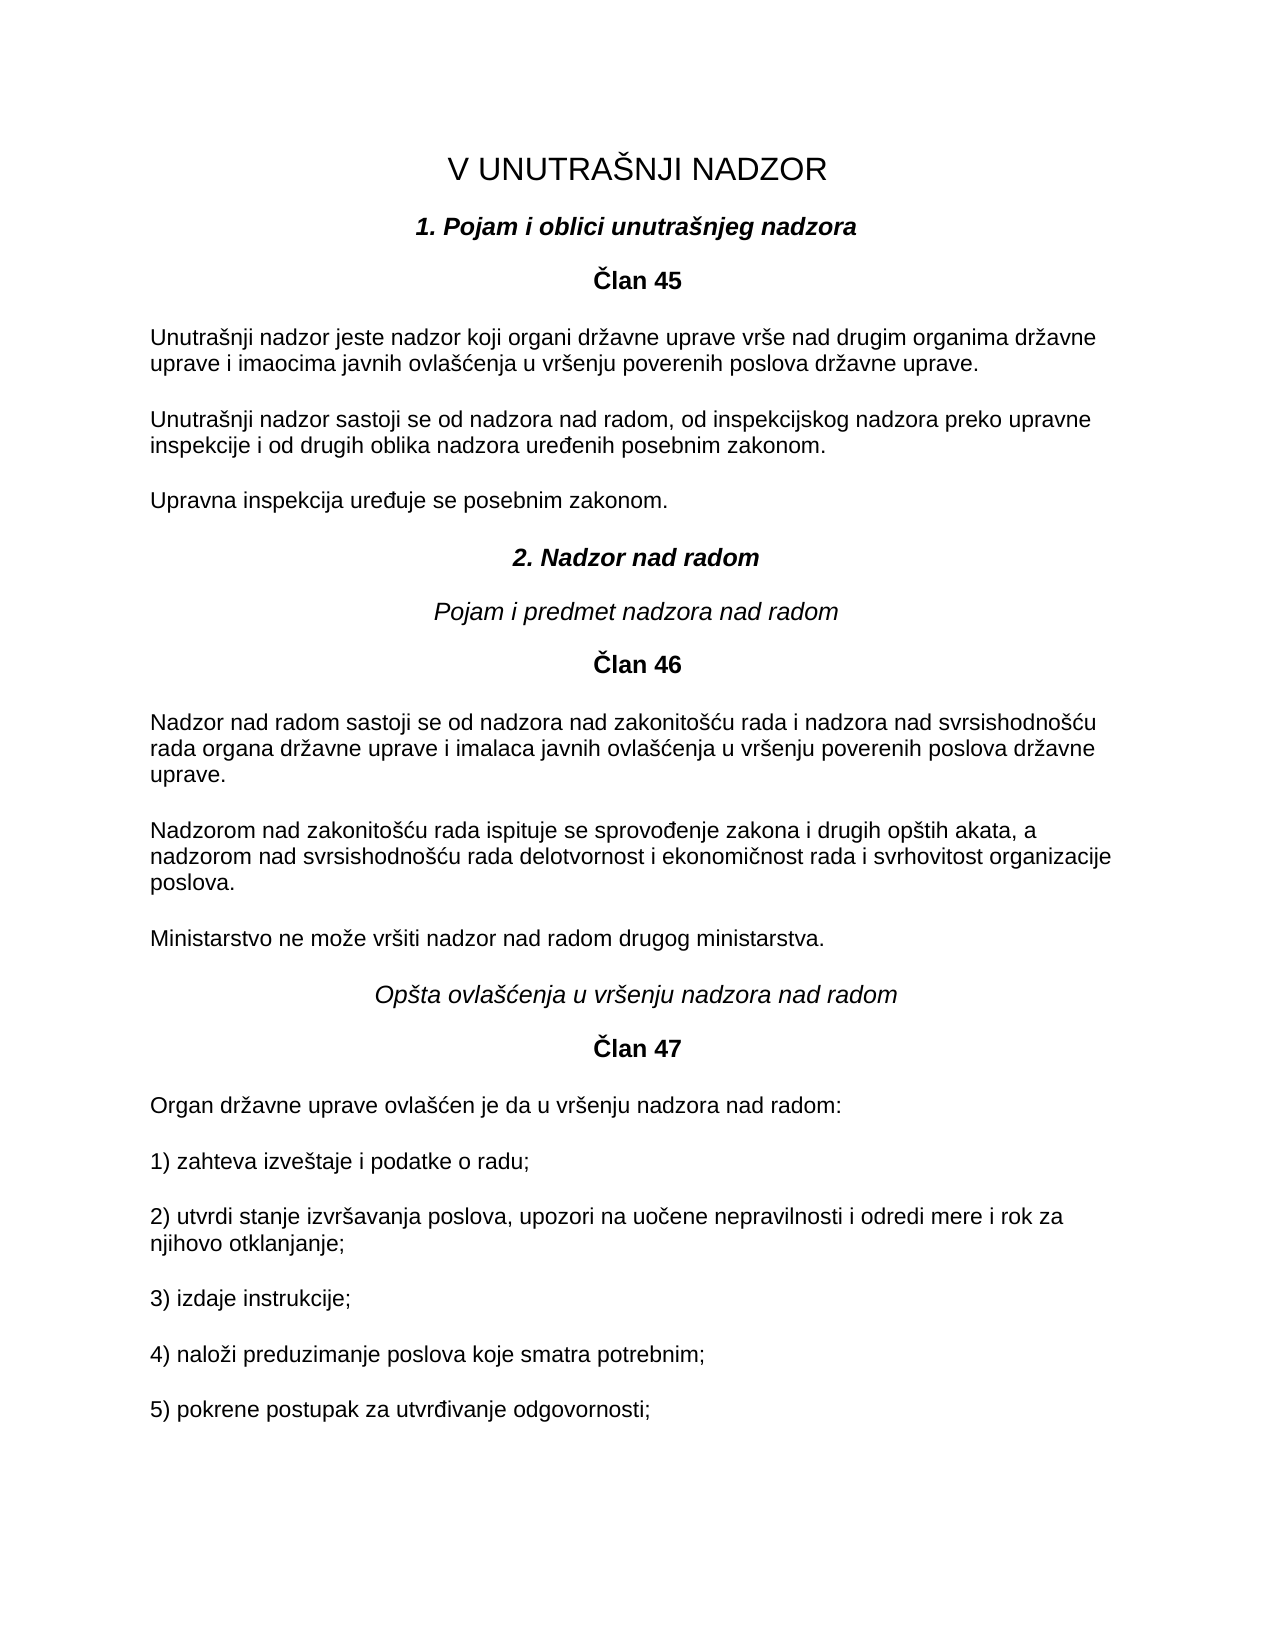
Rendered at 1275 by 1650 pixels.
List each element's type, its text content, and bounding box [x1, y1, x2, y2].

text 2) utvrdi stanje izvršavanja poslova, upozori na uočene nepravilnosti i odredi mere i rok za njihovo otklanjanje; [150, 1203, 1125, 1256]
text Organ državne uprave ovlašćen je da u vršenju nadzora nad radom: [150, 1092, 1125, 1118]
text V UNUTRAŠNJI NADZOR [150, 150, 1125, 187]
text Član 45 [150, 266, 1125, 294]
text Opšta ovlašćenja u vršenju nadzora nad radom [150, 980, 1125, 1009]
text 3) izdaje instrukcije; [150, 1285, 1125, 1311]
text Ministarstvo ne može vršiti nadzor nad radom drugog ministarstva. [150, 925, 1125, 951]
text Nadzorom nad zakonitošću rada ispituje se sprovođenje zakona i drugih opštih akata, a nadzorom nad svrsishodnošću rada delotvornost i ekonomičnost rada i svrhovitost organizacije poslova. [150, 817, 1125, 896]
text 1) zahteva izveštaje i podatke o radu; [150, 1148, 1125, 1174]
text Upravna inspekcija uređuje se posebnim zakonom. [150, 487, 1125, 514]
text 5) pokrene postupak za utvrđivanje odgovornosti; [150, 1396, 1125, 1422]
text 4) naloži preduzimanje poslova koje smatra potrebnim; [150, 1341, 1125, 1367]
text Član 47 [150, 1034, 1125, 1063]
text Član 46 [150, 651, 1125, 679]
text Unutrašnji nadzor sastoji se od nadzora nad radom, od inspekcijskog nadzora preko upravne inspekcije i od drugih oblika nadzora uređenih posebnim zakonom. [150, 406, 1125, 458]
text 1. Pojam i oblici unutrašnjeg nadzora [150, 212, 1125, 241]
text 2. Nadzor nad radom [150, 543, 1125, 572]
text Pojam i predmet nadzora nad radom [150, 597, 1125, 626]
text Nadzor nad radom sastoji se od nadzora nad zakonitošću rada i nadzora nad svrsishodnošću rada organa državne uprave i imalaca javnih ovlašćenja u vršenju poverenih poslova državne uprave. [150, 708, 1125, 787]
text Unutrašnji nadzor jeste nadzor koji organi državne uprave vrše nad drugim organima državne uprave i imaocima javnih ovlašćenja u vršenju poverenih poslova državne uprave. [150, 324, 1125, 376]
